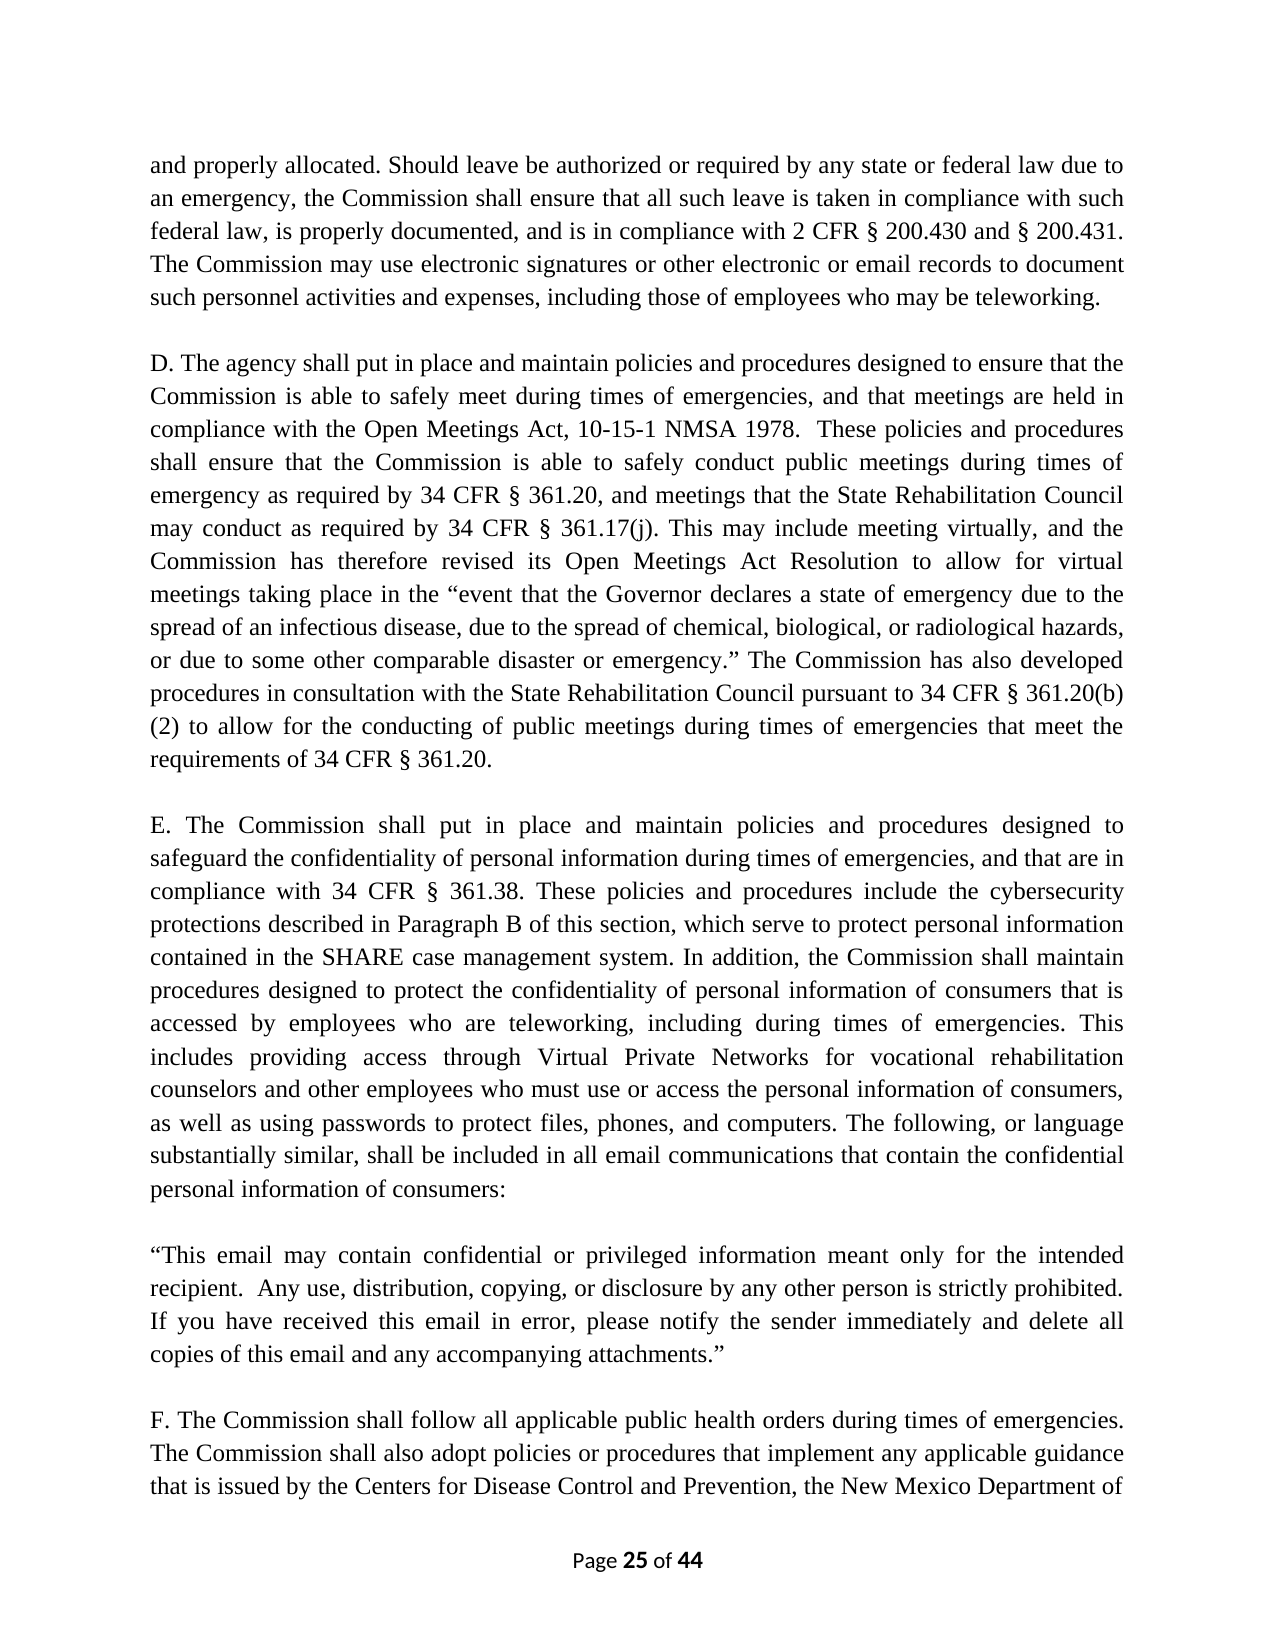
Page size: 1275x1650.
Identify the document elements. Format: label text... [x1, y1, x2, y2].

text D. The agency shall put in place and maintain policies and procedures designed to ensure that the Commission is able to safely meet during times of emergencies, and that meetings are held in compliance with the Open Meetings Act, 10-15-1 NMSA 1978. These policies and procedures shall ensure that the Commission is able to safely conduct public meetings during times of emergency as required by 34 CFR § 361.20, and meetings that the State Rehabilitation Council may conduct as required by 34 CFR § 361.17(j). This may include meeting virtually, and the Commission has therefore revised its Open Meetings Act Resolution to allow for virtual meetings taking place in the “event that the Governor declares a state of emergency due to the spread of an infectious disease, due to the spread of chemical, biological, or radiological hazards, or due to some other comparable disaster or emergency.” The Commission has also developed procedures in consultation with the State Rehabilitation Council pursuant to 34 CFR § 361.20(b)(2) to allow for the conducting of public meetings during times of emergencies that meet the requirements of 34 CFR § 361.20. [150, 348, 1125, 773]
text E. The Commission shall put in place and maintain policies and procedures designed to safeguard the confidentiality of personal information during times of emergencies, and that are in compliance with 34 CFR § 361.38. These policies and procedures include the cybersecurity protections described in Paragraph B of this section, which serve to protect personal information contained in the SHARE case management system. In addition, the Commission shall maintain procedures designed to protect the confidentiality of personal information of consumers that is accessed by employees who are teleworking, including during times of emergencies. This includes providing access through Virtual Private Networks for vocational rehabilitation counselors and other employees who must use or access the personal information of consumers, as well as using passwords to protect files, phones, and computers. The following, or language substantially similar, shall be included in all email communications that contain the confidential personal information of consumers: [150, 810, 1125, 1202]
text “This email may contain confidential or privileged information meant only for the intended recipient. Any use, distribution, copying, or disclosure by any other person is strictly prohibited. If you have received this email in error, please notify the sender immediately and delete all copies of this email and any accompanying attachments.” [150, 1240, 1125, 1367]
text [150, 1405, 1125, 1499]
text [150, 150, 1125, 311]
